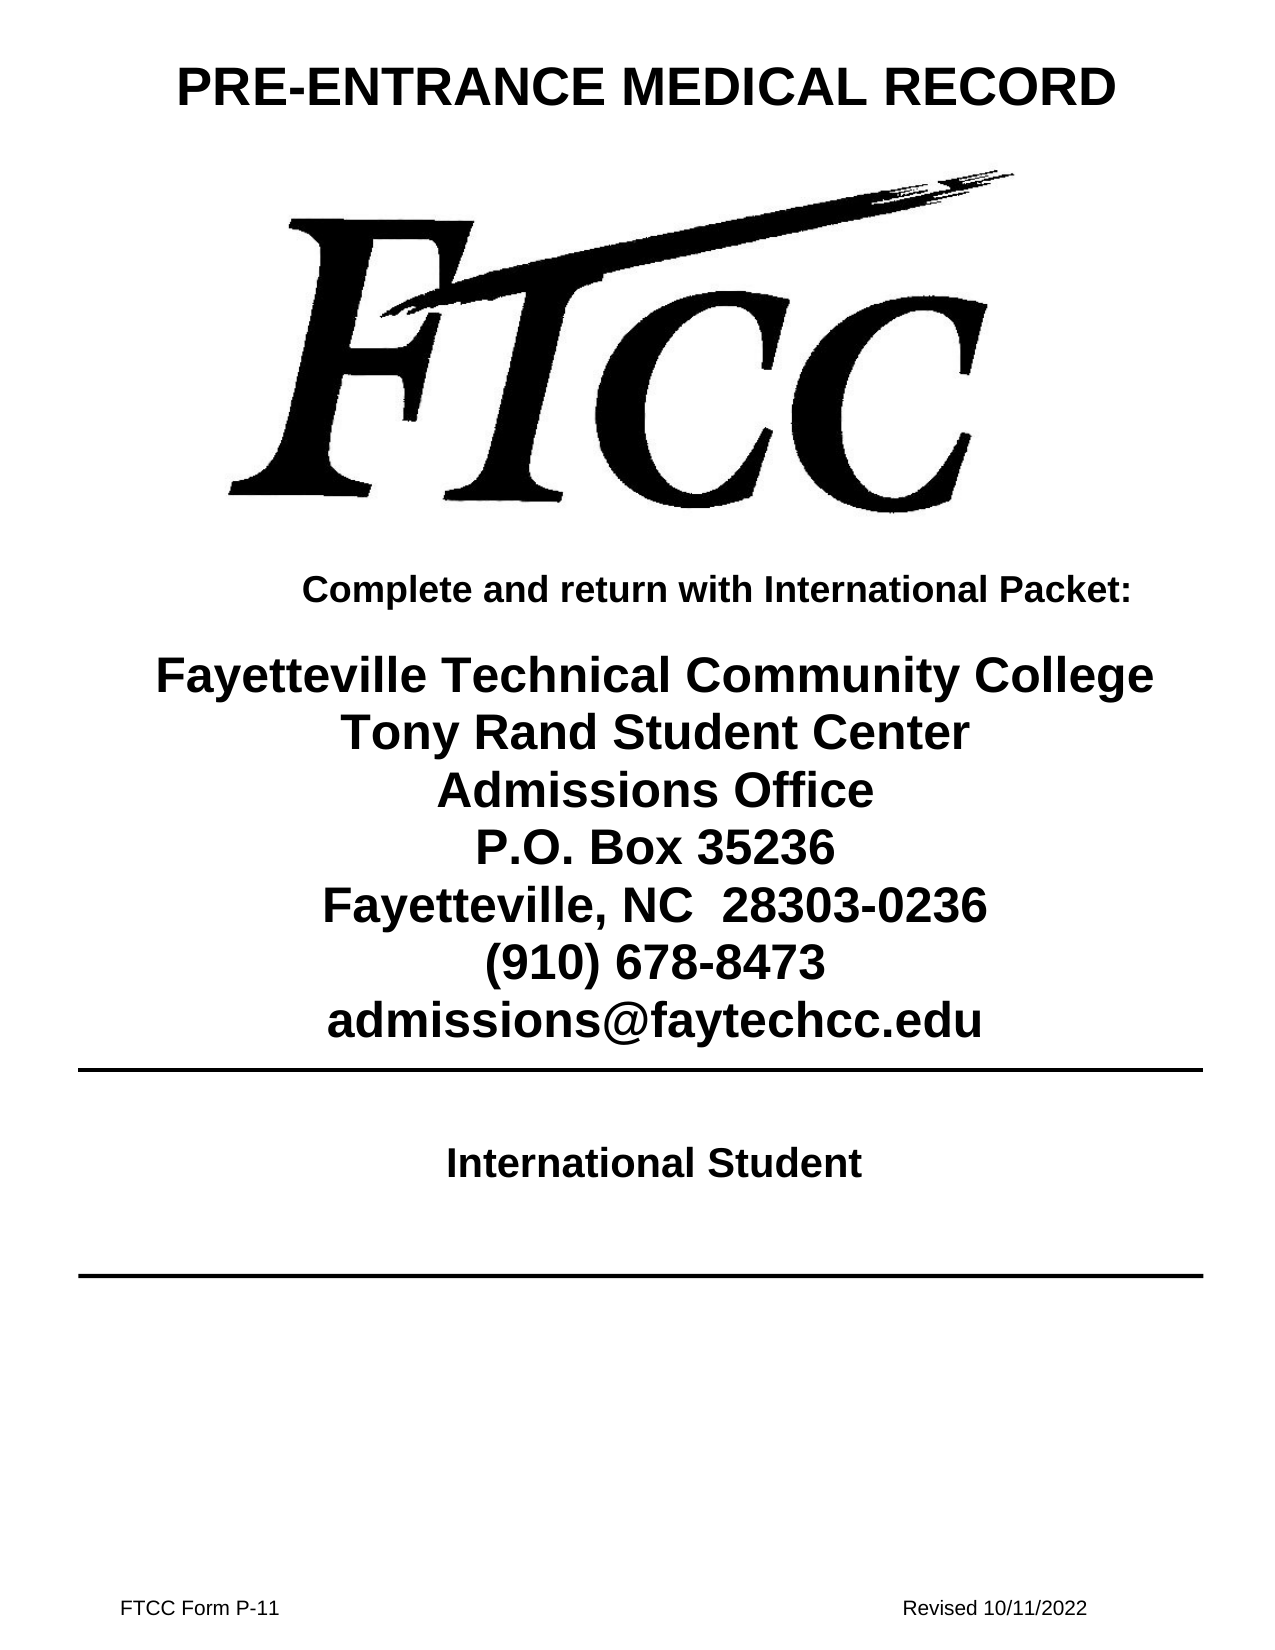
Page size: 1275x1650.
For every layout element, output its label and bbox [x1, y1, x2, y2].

picture [189, 128, 1039, 561]
